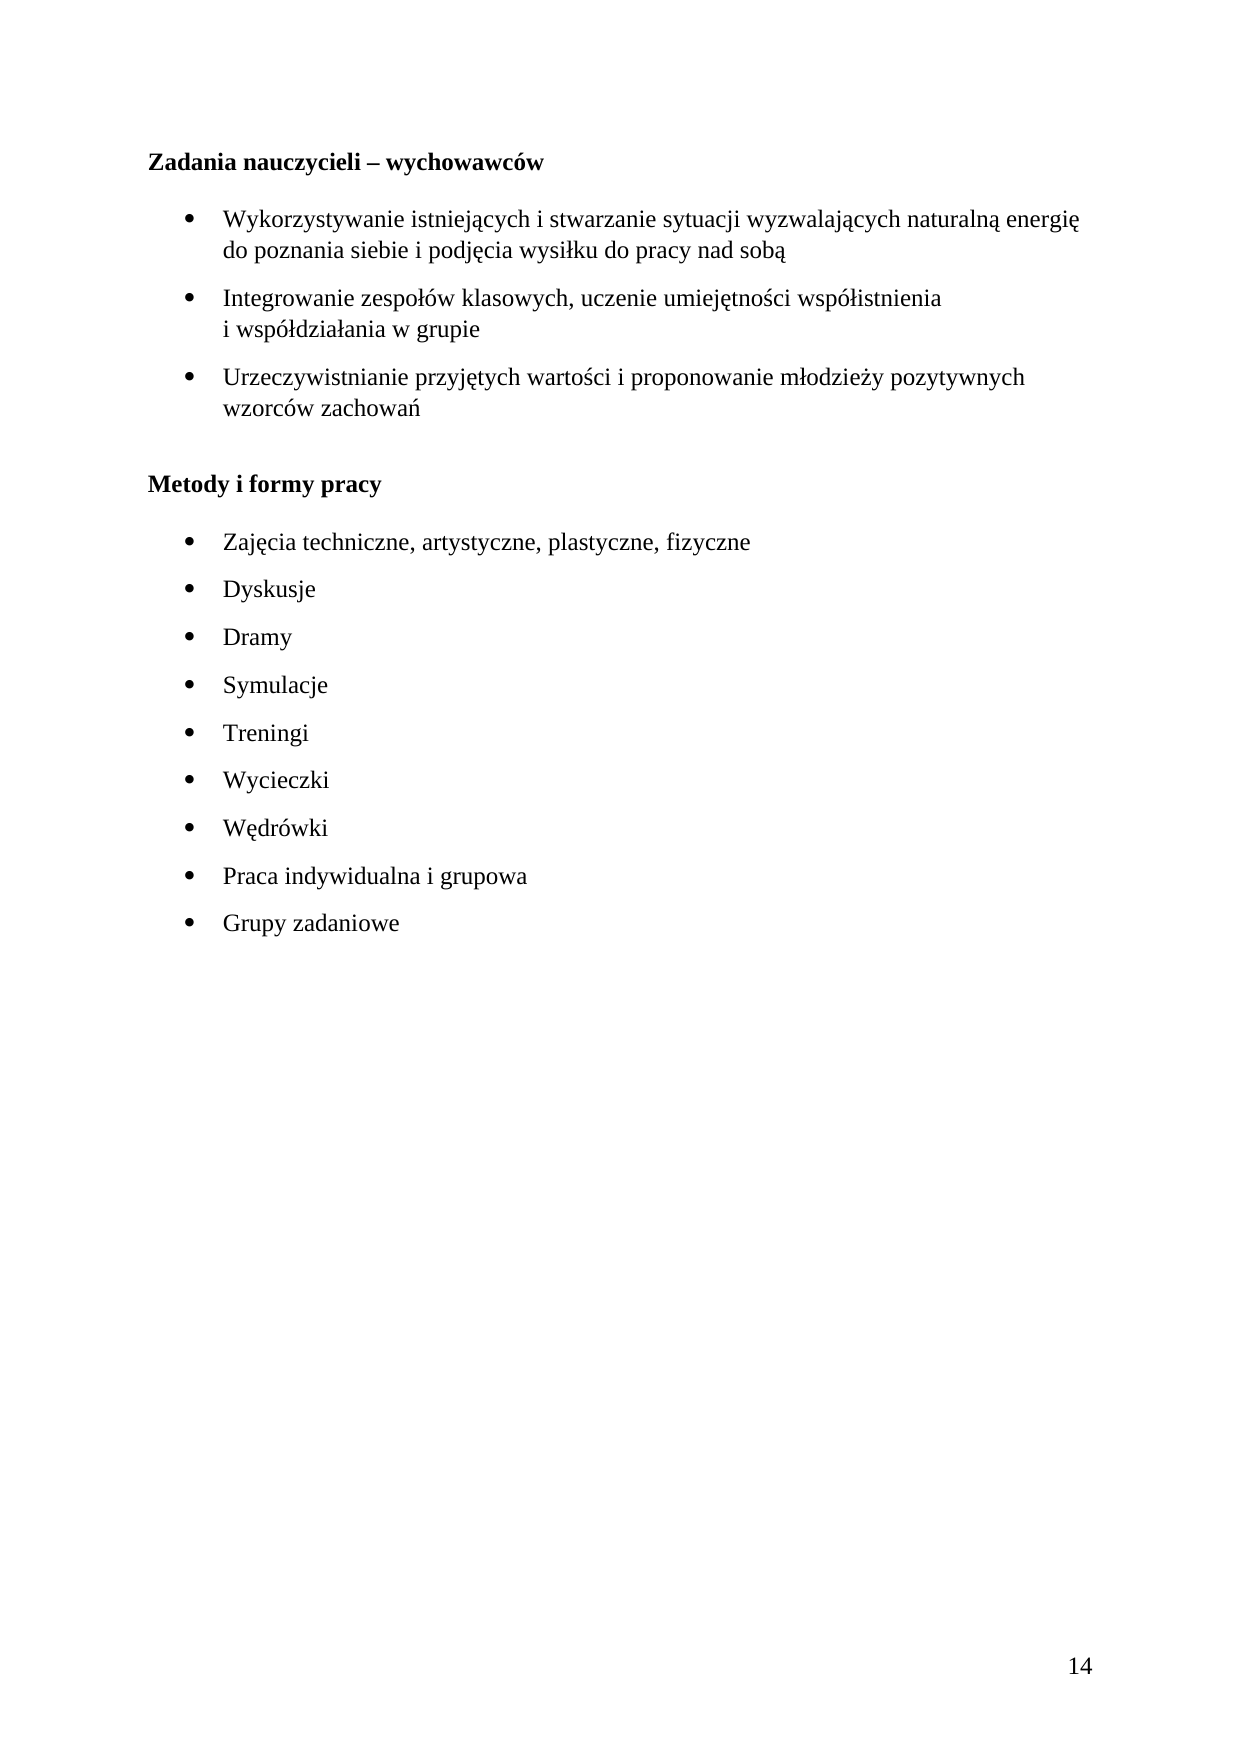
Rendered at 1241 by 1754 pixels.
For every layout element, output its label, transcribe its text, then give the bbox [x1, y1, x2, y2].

list Wykorzystywanie istniejących i stwarzanie sytuacji wyzwalających naturalną energię do poznania siebie i podjęcia wysiłku do pracy nad sobą [185, 204, 1092, 264]
text Zadania nauczycieli – wychowawców [148, 147, 1092, 176]
list Treningi [185, 718, 1092, 746]
list Wycieczki [185, 765, 1092, 794]
list Praca indywidualna i grupowa [185, 861, 1092, 889]
list Zajęcia techniczne, artystyczne, plastyczne, fizyczne [185, 527, 1092, 556]
list Dyskusje [185, 574, 1092, 603]
text Metody i formy pracy [148, 469, 1092, 498]
list Dramy [185, 622, 1092, 651]
list Grupy zadaniowe [185, 908, 1092, 937]
list Wędrówki [185, 813, 1092, 842]
list Integrowanie zespołów klasowych, uczenie umiejętności współistnienia i współdziałania w grupie [185, 283, 1092, 343]
list Urzeczywistnianie przyjętych wartości i proponowanie młodzieży pozytywnych wzorców zachowań [185, 362, 1092, 422]
list Symulacje [185, 670, 1092, 699]
